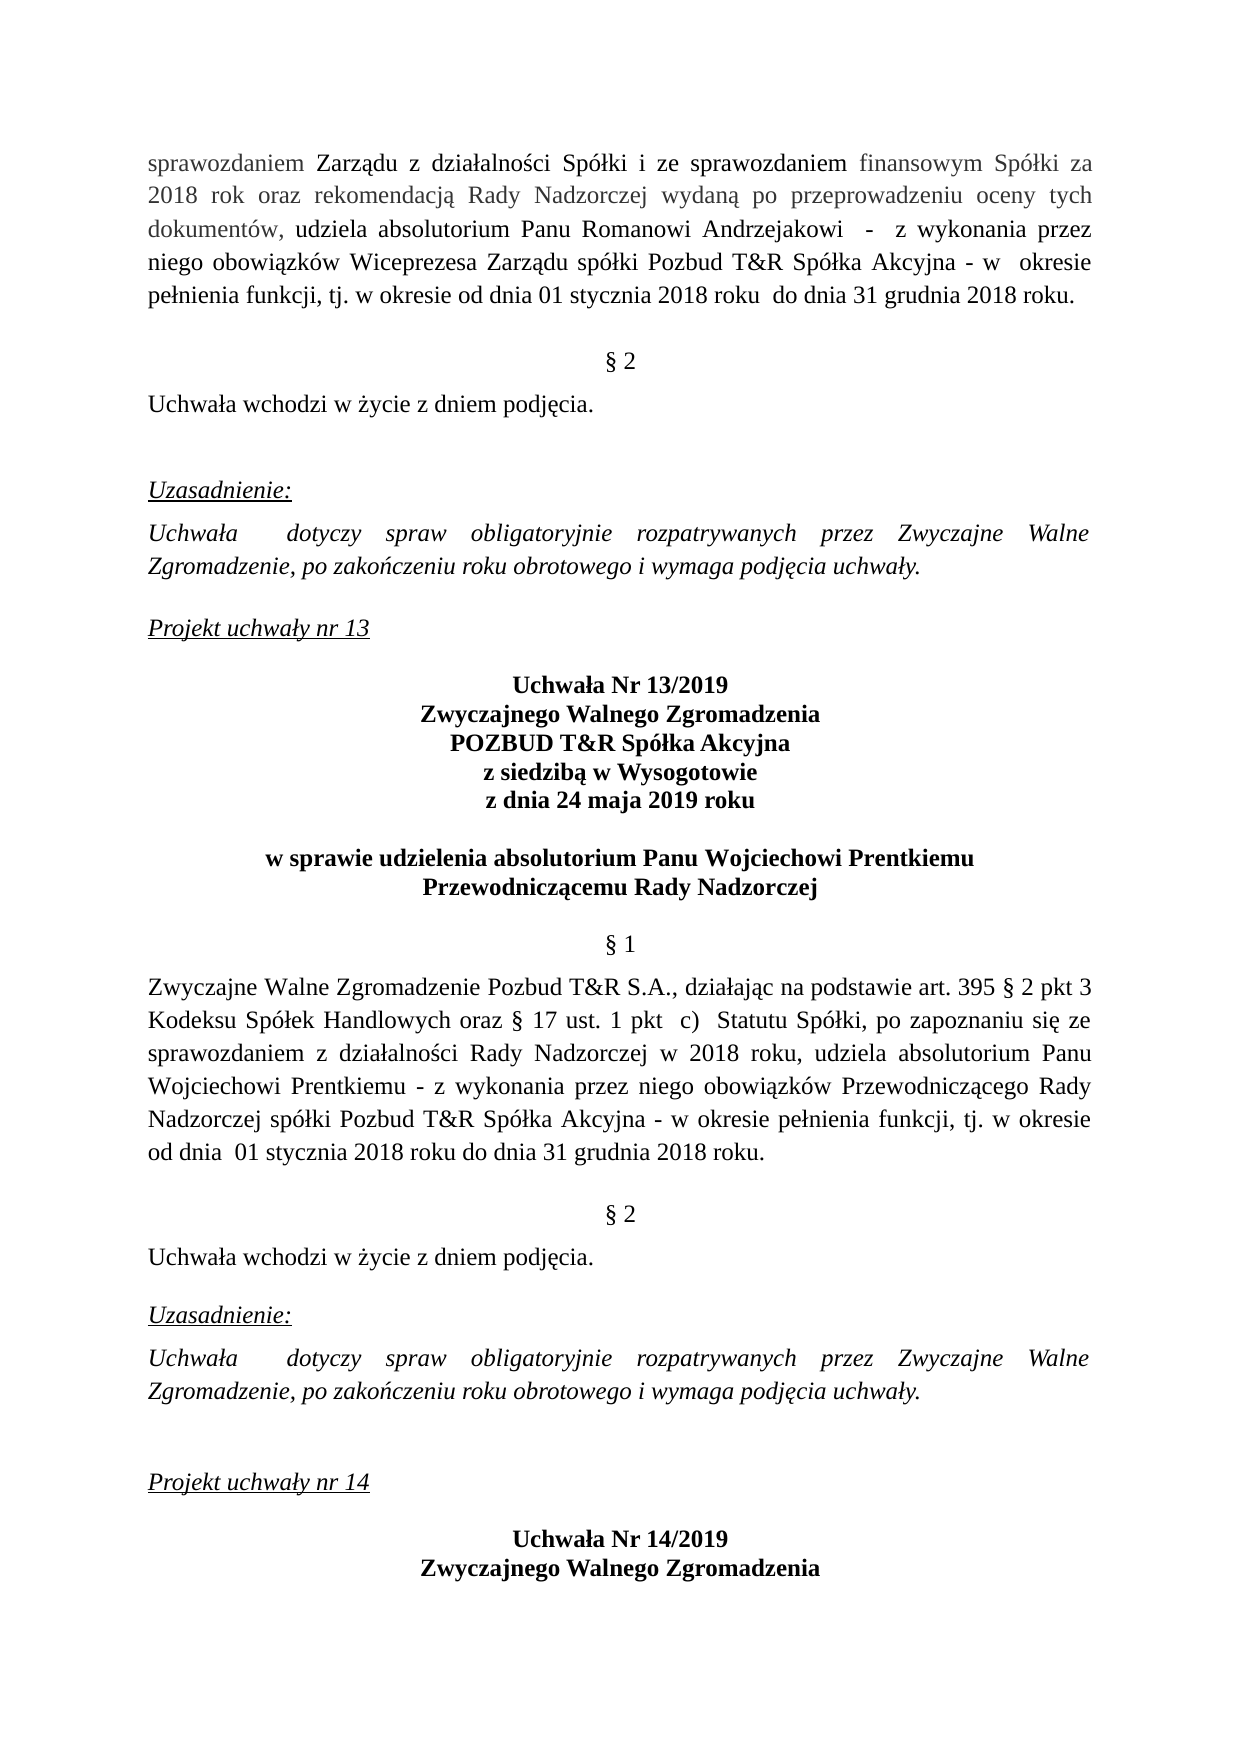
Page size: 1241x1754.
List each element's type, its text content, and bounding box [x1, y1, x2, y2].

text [148, 148, 1093, 308]
text POZBUD T&R Spółka Akcyjna [148, 728, 1093, 757]
text z siedzibą w Wysogotowie [148, 757, 1093, 786]
text Uchwała dotyczy spraw obligatoryjnie rozpatrywanych przez Zwyczajne Walne Zgromadzenie, po zakończeniu roku obrotowego i wymaga podjęcia uchwały. [148, 518, 1093, 580]
text § 2 [148, 346, 1093, 374]
text Przewodniczącemu Rady Nadzorczej [148, 872, 1093, 901]
text Zwyczajnego Walnego Zgromadzenia [148, 1553, 1093, 1582]
text Uchwała wchodzi w życie z dniem podjęcia. [148, 389, 1093, 418]
text Uchwała Nr 13/2019 [148, 671, 1093, 699]
text z dnia 24 maja 2019 roku [148, 786, 1093, 814]
text Uzasadnienie: [148, 1300, 1093, 1329]
text Uzasadnienie: [148, 475, 1093, 504]
text Uchwała dotyczy spraw obligatoryjnie rozpatrywanych przez Zwyczajne Walne Zgromadzenie, po zakończeniu roku obrotowego i wymaga podjęcia uchwały. [148, 1343, 1093, 1405]
text w sprawie udzielenia absolutorium Panu Wojciechowi Prentkiemu [148, 843, 1093, 872]
text Uchwała wchodzi w życie z dniem podjęcia. [148, 1242, 1093, 1271]
text Zwyczajnego Walnego Zgromadzenia [148, 699, 1093, 728]
text § 1 [148, 929, 1093, 958]
text Projekt uchwały nr 13 [148, 613, 1093, 642]
text § 2 [148, 1199, 1093, 1228]
text Projekt uchwały nr 14 [148, 1467, 1093, 1495]
text Uchwała Nr 14/2019 [148, 1524, 1093, 1553]
text Zwyczajne Walne Zgromadzenie Pozbud T&R S.A., działając na podstawie art. 395 § 2 pkt 3 Kodeksu Spółek Handlowych oraz § 17 ust. 1 pkt c) Statutu Spółki, po zapoznaniu się ze sprawozdaniem z działalności Rady Nadzorczej w 2018 roku, udziela absolutorium Panu Wojciechowi Prentkiemu - z wykonania przez niego obowiązków Przewodniczącego Rady Nadzorczej spółki Pozbud T&R Spółka Akcyjna - w okresie pełnienia funkcji, tj. w okresie od dnia 01 stycznia 2018 roku do dnia 31 grudnia 2018 roku. [148, 972, 1093, 1166]
